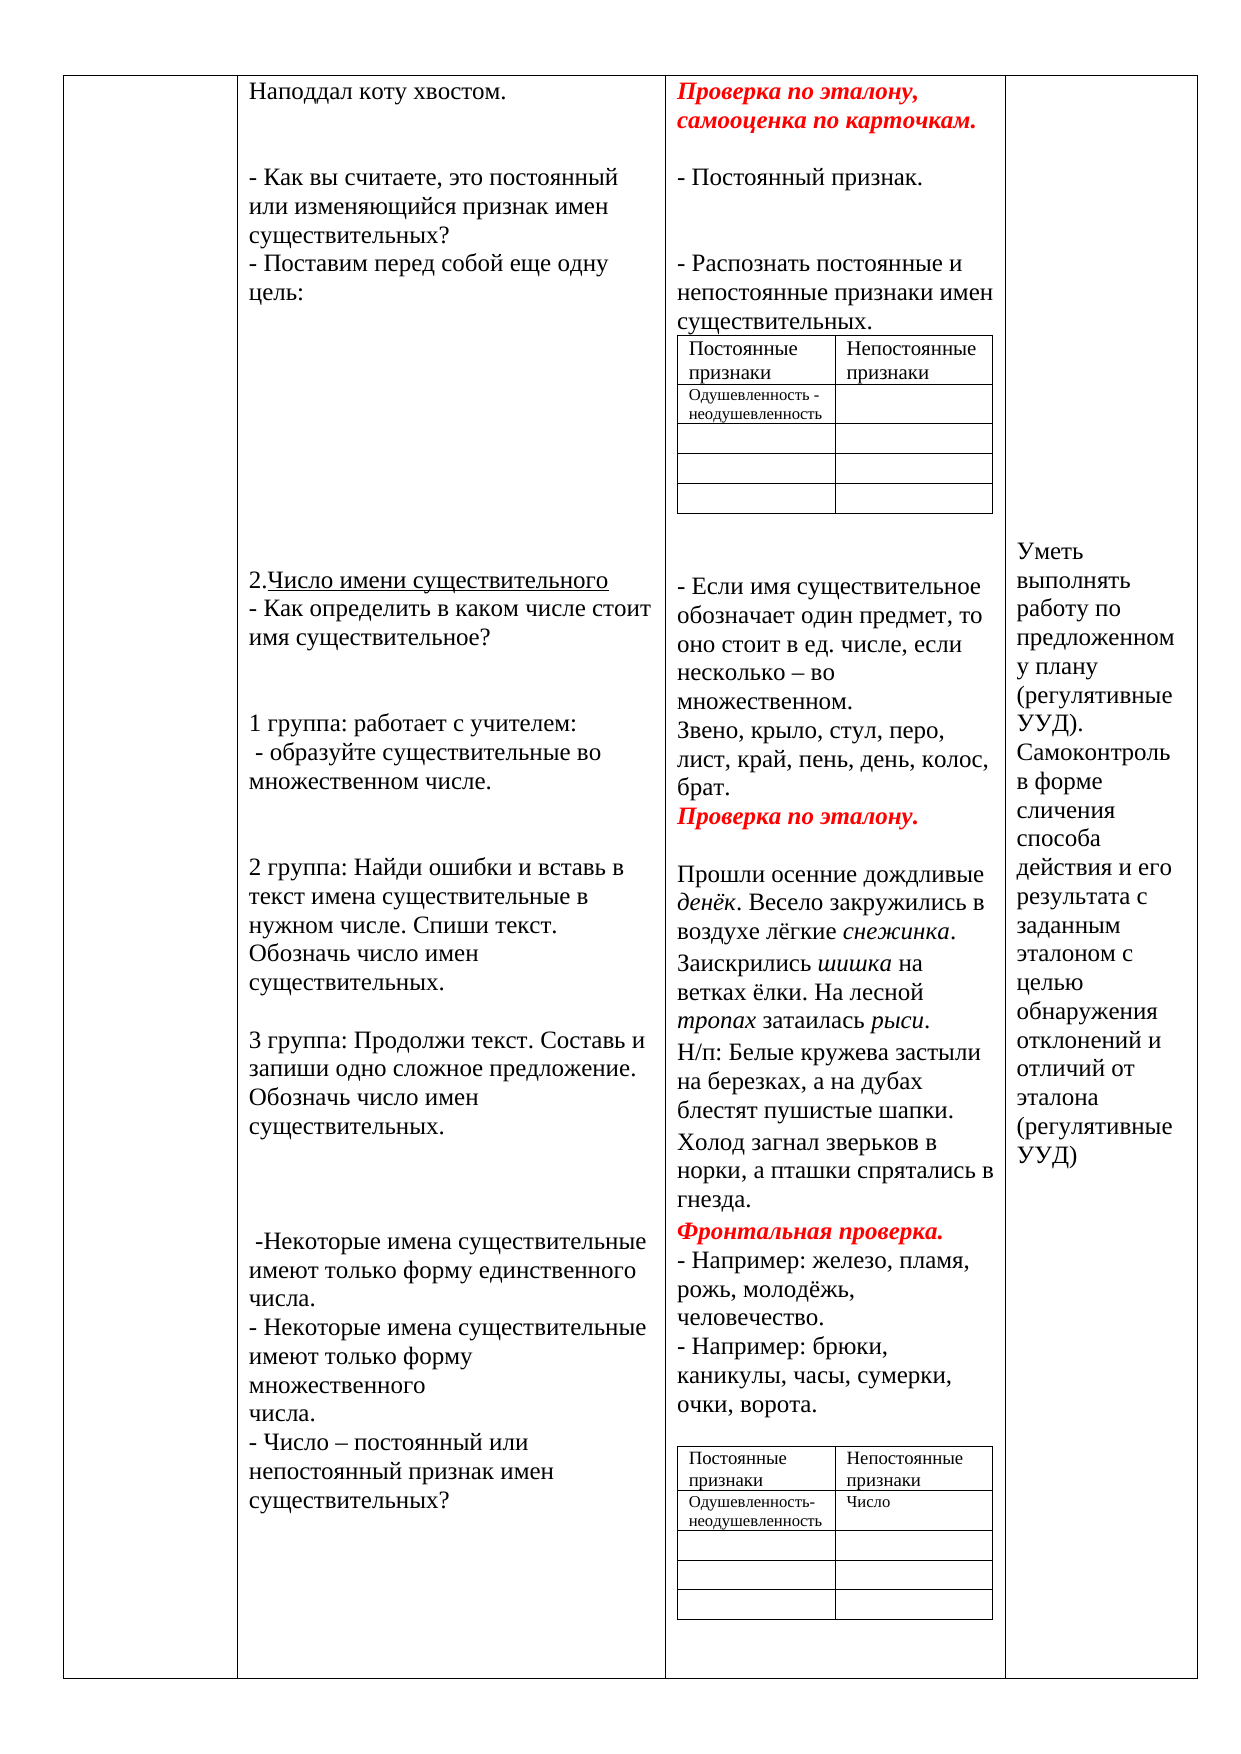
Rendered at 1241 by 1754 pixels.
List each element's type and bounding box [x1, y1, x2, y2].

table_cell [238, 76, 665, 1678]
table_cell [64, 76, 237, 1678]
table_cell [666, 76, 1005, 1678]
table_cell [1006, 76, 1197, 1678]
